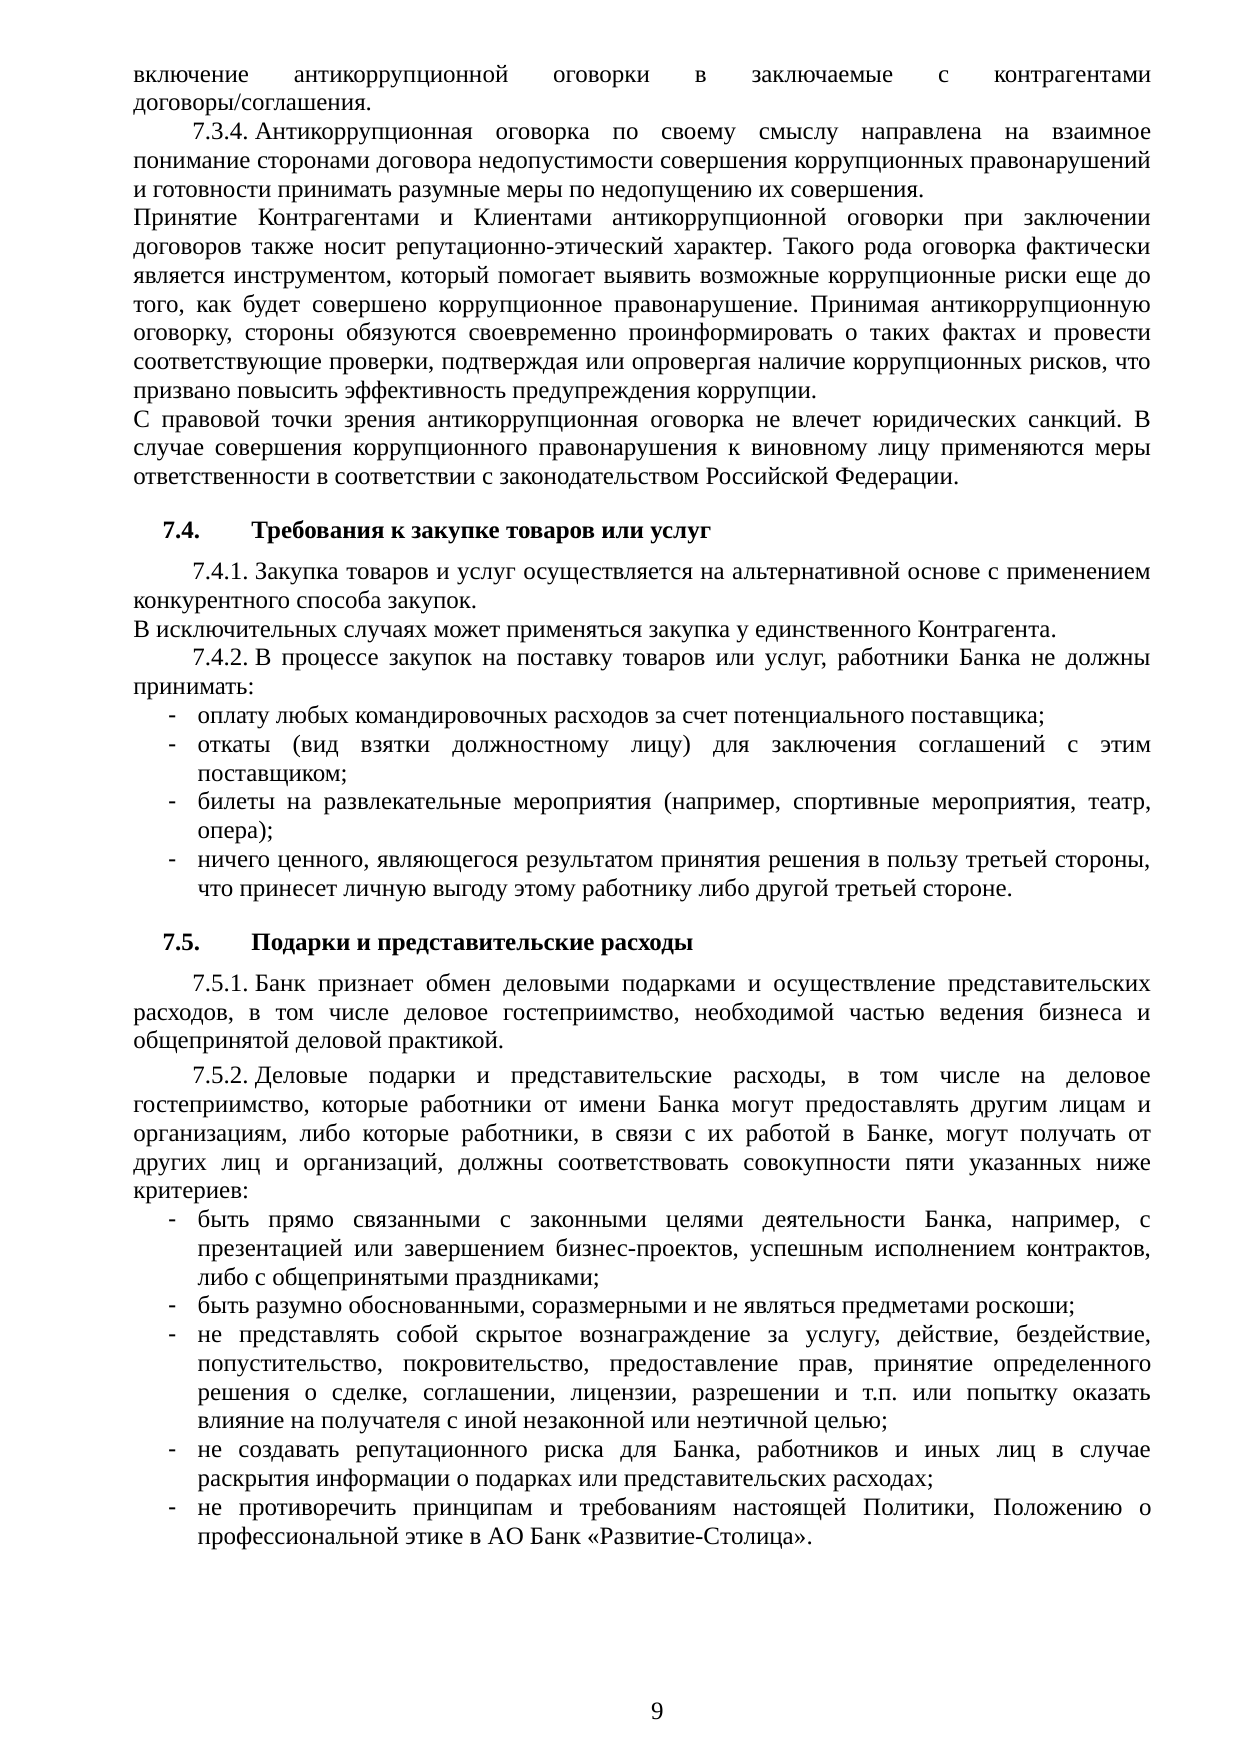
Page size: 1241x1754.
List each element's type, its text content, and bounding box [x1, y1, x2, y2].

list Деловые подарки и представительские расходы, в том числе на деловое гостеприимство, которые работники от имени Банка могут предоставлять другим лицам и организациям, либо которые работники, в связи с их работой в Банке, могут получать от других лиц и организаций, должны соответствовать совокупности пяти указанных ниже критериев: [133, 1060, 1152, 1204]
text В исключительных случаях может применяться закупка у единственного Контрагента. [133, 614, 1152, 642]
list ничего ценного, являющегося результатом принятия решения в пользу третьей стороны, что принесет личную выгоду этому работнику либо другой третьей стороне. [168, 844, 1152, 902]
list оплату любых командировочных расходов за счет потенциального поставщика; [168, 700, 1152, 729]
list Закупка товаров и услуг осуществляется на альтернативной основе с применением конкурентного способа закупок. [133, 556, 1152, 614]
list Банк признает обмен деловыми подарками и осуществление представительских расходов, в том числе деловое гостеприимство, необходимой частью ведения бизнеса и общепринятой деловой практикой. [133, 968, 1152, 1054]
list Требования к закупке товаров или услуг [103, 515, 1152, 544]
list не создавать репутационного риска для Банка, работников и иных лиц в случае раскрытия информации о подарках или представительских расходах; [168, 1434, 1152, 1492]
list не представлять собой скрытое вознаграждение за услугу, действие, бездействие, попустительство, покровительство, предоставление прав, принятие определенного решения о сделке, соглашении, лицензии, разрешении и т.п. или попытку оказать влияние на получателя с иной незаконной или неэтичной целью; [168, 1319, 1152, 1434]
list билеты на развлекательные мероприятия (например, спортивные мероприятия, театр, опера); [168, 786, 1152, 844]
list не противоречить принципам и требованиям настоящей Политики, Положению о профессиональной этике в АО Банк «Развитие-Столица». [168, 1492, 1152, 1549]
list Подарки и представительские расходы [103, 927, 1152, 955]
list Антикоррупционная оговорка по своему смыслу направлена на взаимное понимание сторонами договора недопустимости совершения коррупционных правонарушений и готовности принимать разумные меры по недопущению их совершения. [133, 116, 1152, 202]
list В процессе закупок на поставку товаров или услуг, работники Банка не должны принимать: [133, 642, 1152, 700]
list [133, 59, 1152, 116]
list быть прямо связанными с законными целями деятельности Банка, например, с презентацией или завершением бизнес-проектов, успешным исполнением контрактов, либо с общепринятыми праздниками; [168, 1204, 1152, 1290]
text Принятие Контрагентами и Клиентами антикоррупционной оговорки при заключении договоров также носит репутационно-этический характер. Такого рода оговорка фактически является инструментом, который помогает выявить возможные коррупционные риски еще до того, как будет совершено коррупционное правонарушение. Принимая антикоррупционную оговорку, стороны обязуются своевременно проинформировать о таких фактах и провести соответствующие проверки, подтверждая или опровергая наличие коррупционных рисков, что призвано повысить эффективность предупреждения коррупции. [133, 202, 1152, 404]
text С правовой точки зрения антикоррупционная оговорка не влечет юридических санкций. В случае совершения коррупционного правонарушения к виновному лицу применяются меры ответственности в соответствии с законодательством Российской Федерации. [133, 404, 1152, 490]
list откаты (вид взятки должностному лицу) для заключения соглашений с этим поставщиком; [168, 729, 1152, 786]
list быть разумно обоснованными, соразмерными и не являться предметами роскоши; [168, 1290, 1152, 1319]
